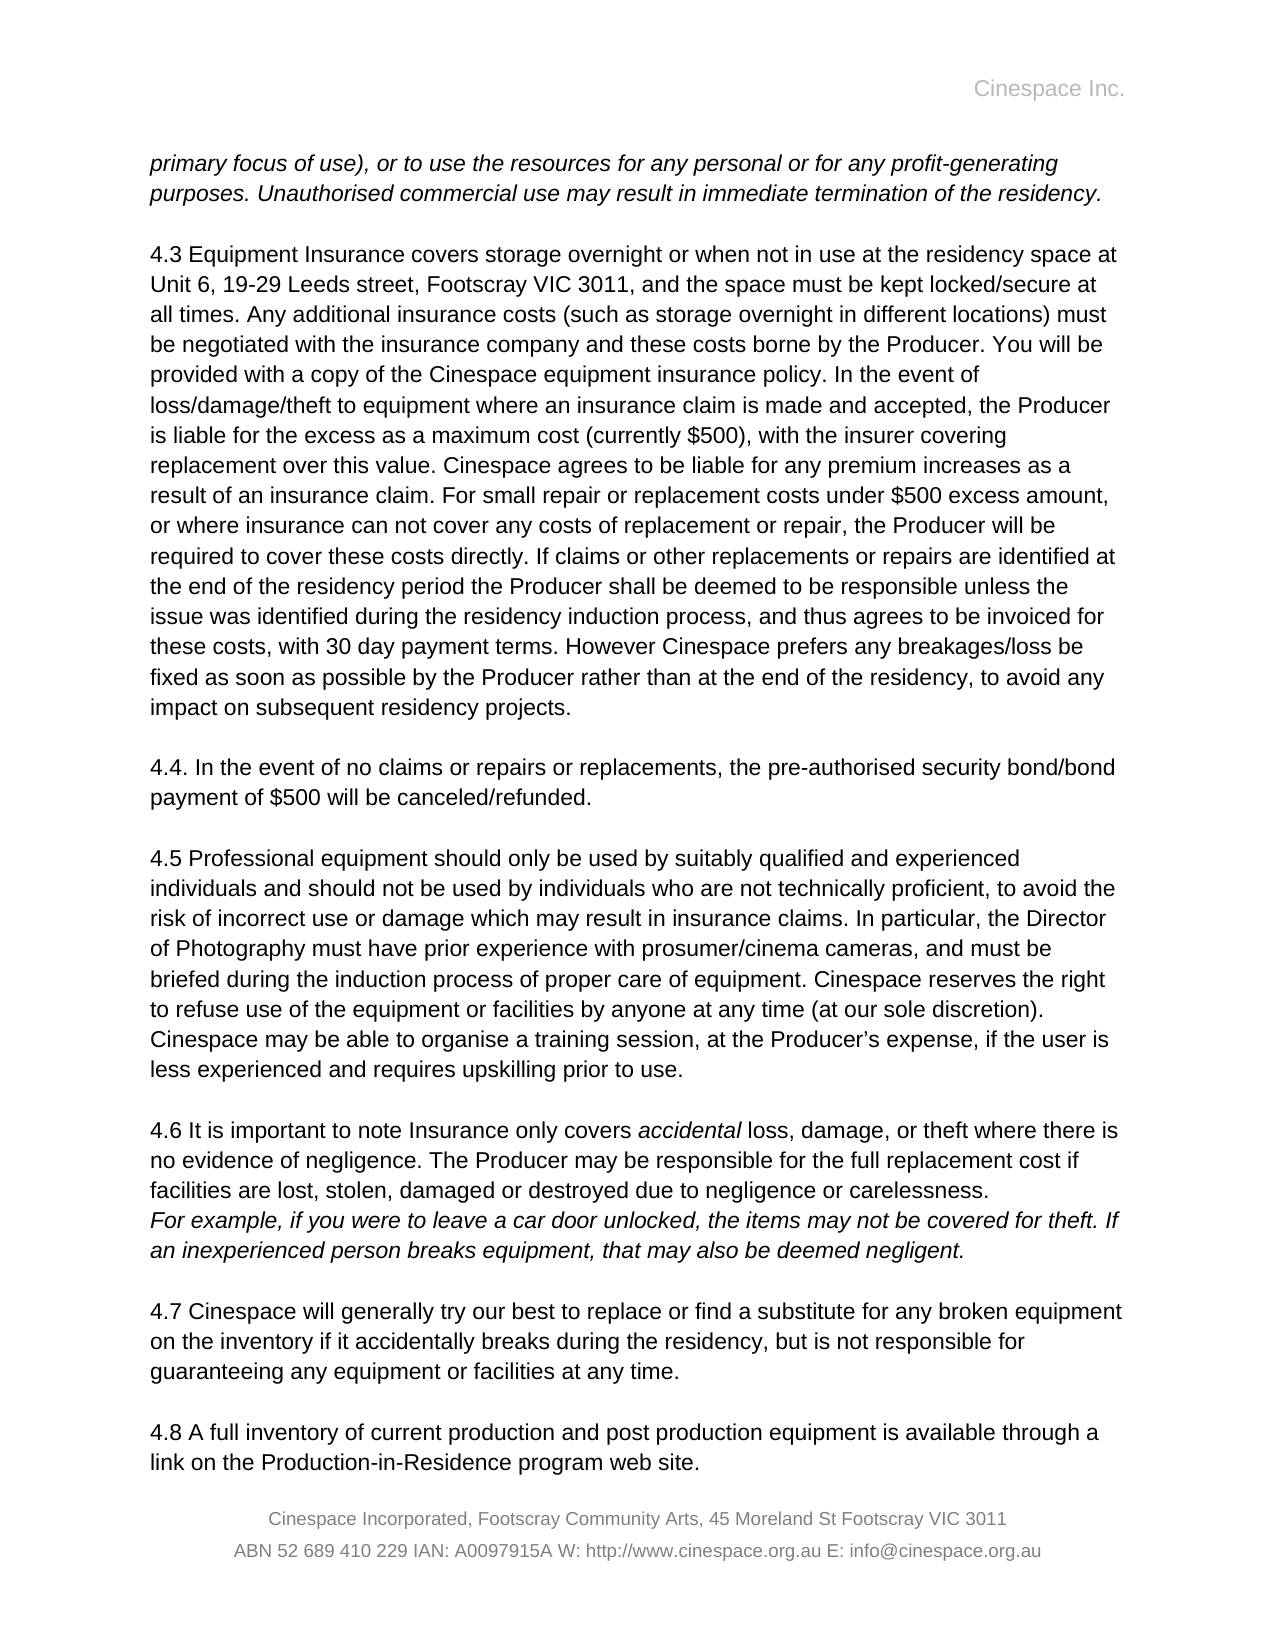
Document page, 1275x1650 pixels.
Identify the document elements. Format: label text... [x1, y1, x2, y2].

text 4.3 Equipment Insurance covers storage overnight or when not in use at the residency space at Unit 6, 19-29 Leeds street, Footscray VIC 3011, and the space must be kept locked/secure at all times. Any additional insurance costs (such as storage overnight in different locations) must be negotiated with the insurance company and these costs borne by the Producer. You will be provided with a copy of the Cinespace equipment insurance policy. In the event of loss/damage/theft to equipment where an insurance claim is made and accepted, the Producer is liable for the excess as a maximum cost (currently $500), with the insurer covering replacement over this value. Cinespace agrees to be liable for any premium increases as a result of an insurance claim. For small repair or replacement costs under $500 excess amount, or where insurance can not cover any costs of replacement or repair, the Producer will be required to cover these costs directly. If claims or other replacements or repairs are identified at the end of the residency period the Producer shall be deemed to be responsible unless the issue was identified during the residency induction process, and thus agrees to be invoiced for these costs, with 30 day payment terms. However Cinespace prefers any breakages/loss be fixed as soon as possible by the Producer rather than at the end of the residency, to avoid any impact on subsequent residency projects. [150, 241, 1125, 720]
text For example, if you were to leave a car door unlocked, the items may not be covered for theft. If an inexperienced person breaks equipment, that may also be deemed negligent. [150, 1207, 1125, 1264]
text 4.5 Professional equipment should only be used by suitably qualified and experienced individuals and should not be used by individuals who are not technically proficient, to avoid the risk of incorrect use or damage which may result in insurance claims. In particular, the Director of Photography must have prior experience with prosumer/cinema cameras, and must be briefed during the induction process of proper care of equipment. Cinespace reserves the right to refuse use of the equipment or facilities by anyone at any time (at our sole discretion). Cinespace may be able to organise a training session, at the Producer’s expense, if the user is less experienced and requires upskilling prior to use. [150, 845, 1125, 1083]
text 4.4. In the event of no claims or repairs or replacements, the pre-authorised security bond/bond payment of $500 will be canceled/refunded. [150, 754, 1125, 841]
text 4.8 A full inventory of current production and post production equipment is available through a link on the Production-in-Residence program web site. [150, 1419, 1125, 1475]
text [150, 150, 1125, 237]
text 4.7 Cinespace will generally try our best to replace or find a substitute for any broken equipment on the inventory if it accidentally breaks during the residency, but is not responsible for guaranteeing any equipment or facilities at any time. [150, 1298, 1125, 1385]
text 4.6 It is important to note Insurance only covers accidental loss, damage, or theft where there is no evidence of negligence. The Producer may be responsible for the full replacement cost if facilities are lost, stolen, damaged or destroyed due to negligence or carelessness. [150, 1117, 1125, 1203]
